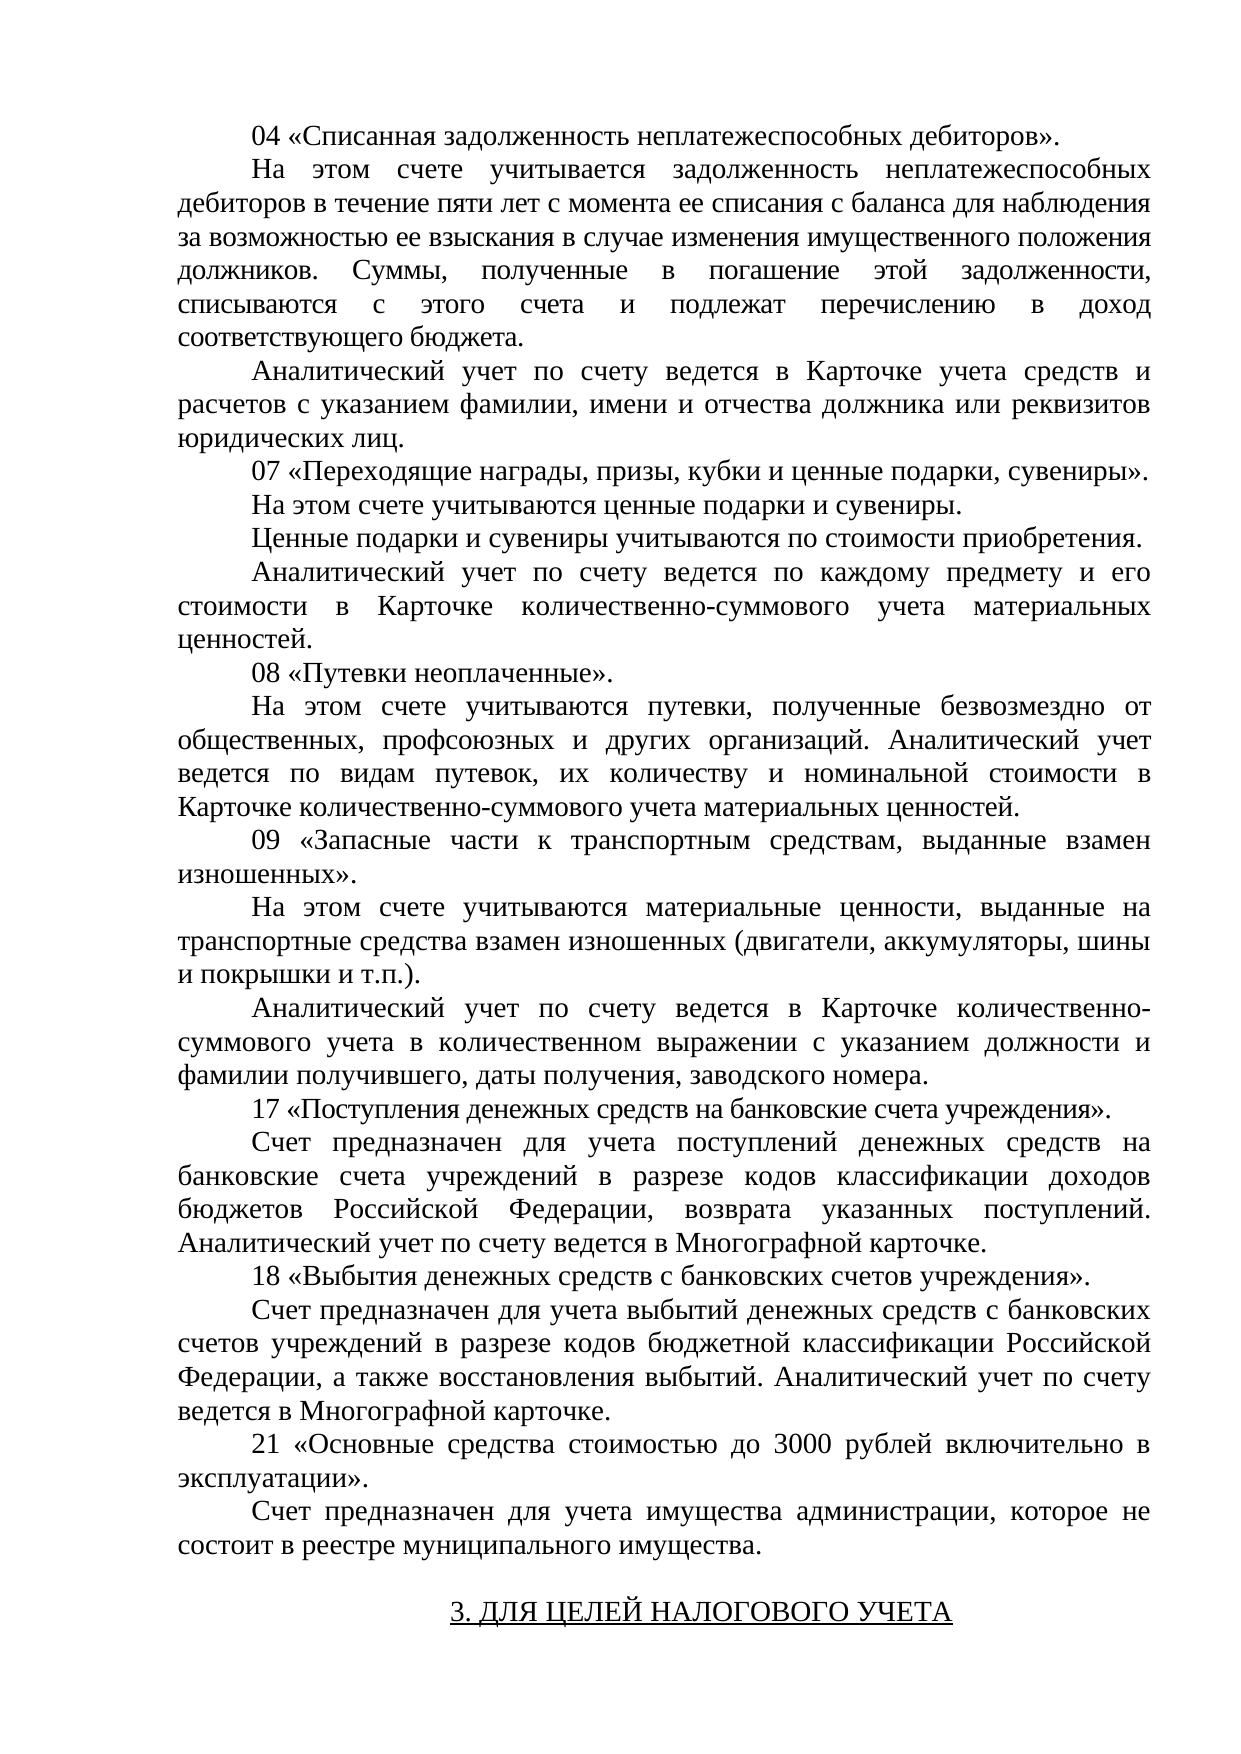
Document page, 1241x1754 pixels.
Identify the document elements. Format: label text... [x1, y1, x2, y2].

text На этом счете учитываются ценные подарки и сувениры. [177, 487, 1152, 521]
text Аналитический учет по счету ведется в Карточке количественно-суммового учета в количественном выражении с указанием должности и фамилии получившего, даты получения, заводского номера. [177, 990, 1152, 1091]
text 3. Для целей налогового учета [251, 1594, 1152, 1627]
text 07 «Переходящие награды, призы, кубки и ценные подарки, сувениры». [177, 453, 1152, 487]
text На этом счете учитываются путевки, полученные безвозмездно от общественных, профсоюзных и других организаций. Аналитический учет ведется по видам путевок, их количеству и номинальной стоимости в Карточке количественно-суммового учета материальных ценностей. [177, 688, 1152, 822]
text Ценные подарки и сувениры учитываются по стоимости приобретения. [177, 521, 1152, 554]
text 09 «Запасные части к транспортным средствам, выданные взамен изношенных». [177, 822, 1152, 889]
text 18 «Выбытия денежных средств с банковских счетов учреждения». [177, 1258, 1152, 1292]
text 04 «Списанная задолженность неплатежеспособных дебиторов». [177, 118, 1152, 152]
text 21 «Основные средства стоимостью до 3000 рублей включительно в эксплуатации». [177, 1426, 1152, 1493]
text На этом счете учитываются материальные ценности, выданные на транспортные средства взамен изношенных (двигатели, аккумуляторы, шины и покрышки и т.п.). [177, 889, 1152, 990]
text На этом счете учитывается задолженность неплатежеспособных дебиторов в течение пяти лет с момента ее списания с баланса для наблюдения за возможностью ее взыскания в случае изменения имущественного положения должников. Суммы, полученные в погашение этой задолженности, списываются с этого счета и подлежат перечислению в доход соответствующего бюджета. [177, 152, 1152, 353]
text Счет предназначен для учета поступлений денежных средств на банковские счета учреждений в разрезе кодов классификации доходов бюджетов Российской Федерации, возврата указанных поступлений. Аналитический учет по счету ведется в Многографной карточке. [177, 1124, 1152, 1258]
text 08 «Путевки неоплаченные». [177, 655, 1152, 688]
text Счет предназначен для учета выбытий денежных средств с банковских счетов учреждений в разрезе кодов бюджетной классификации Российской Федерации, а также восстановления выбытий. Аналитический учет по счету ведется в Многографной карточке. [177, 1292, 1152, 1426]
text Аналитический учет по счету ведется в Карточке учета средств и расчетов с указанием фамилии, имени и отчества должника или реквизитов юридических лиц. [177, 353, 1152, 453]
text 17 «Поступления денежных средств на банковские счета учреждения». [177, 1091, 1152, 1124]
text Аналитический учет по счету ведется по каждому предмету и его стоимости в Карточке количественно-суммового учета материальных ценностей. [177, 554, 1152, 655]
text Счет предназначен для учета имущества администрации, которое не состоит в реестре муниципального имущества. [177, 1493, 1152, 1560]
